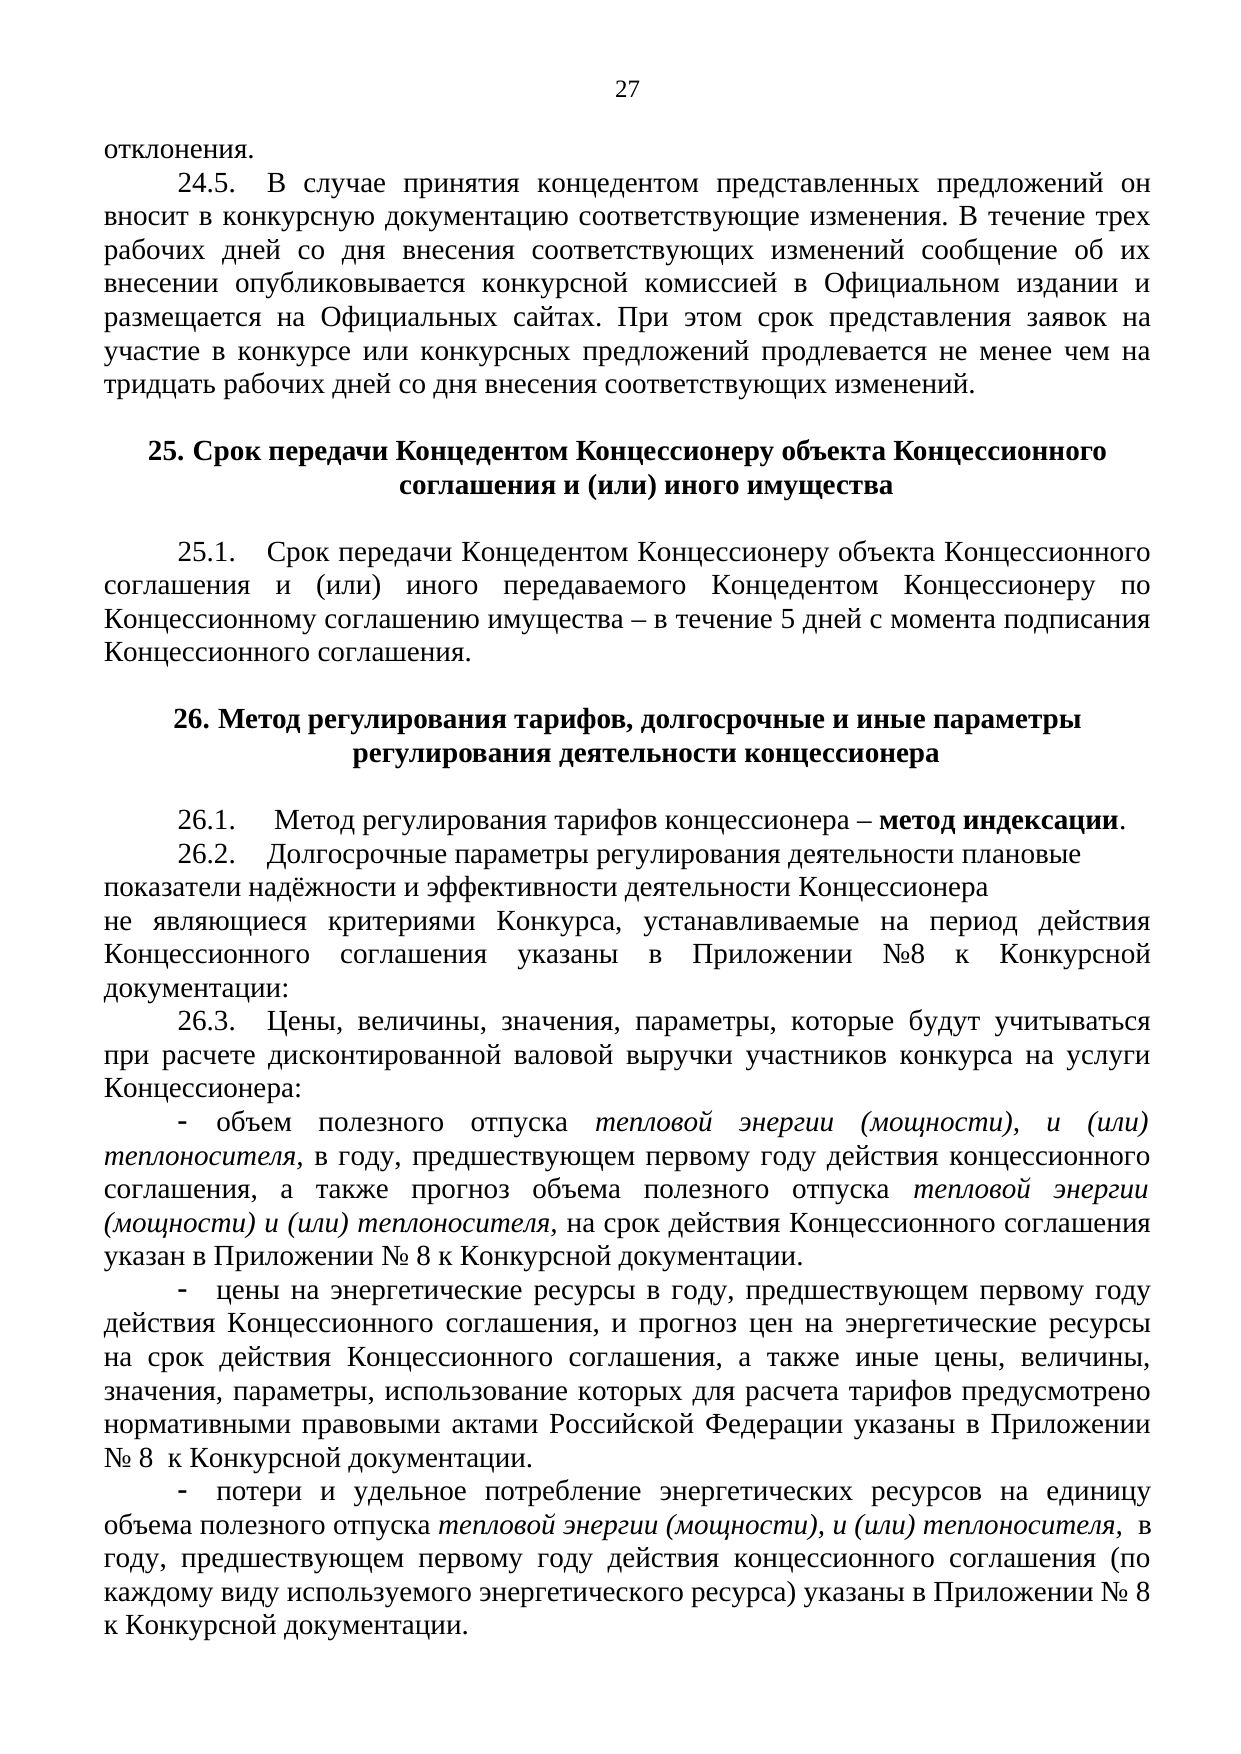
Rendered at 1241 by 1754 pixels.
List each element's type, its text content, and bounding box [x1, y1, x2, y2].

text не являющиеся критериями Конкурса, устанавливаемые на период действия Концессионного соглашения указаны в Приложении №8 к Конкурсной документации: [103, 903, 1152, 1003]
subtitle Метод регулирования тарифов, долгосрочные и иные параметры регулирования деятельности концессионера [103, 702, 1152, 769]
subtitle Срок передачи Концедентом Концессионеру объекта Концессионного соглашения и (или) иного имущества [103, 433, 1152, 500]
list объем полезного отпуска тепловой энергии (мощности), и (или) теплоносителя, в году, предшествующем первому году действия концессионного соглашения, а также прогноз объема полезного отпуска тепловой энергии (мощности) и (или) теплоносителя, на срок действия Концессионного соглашения указан в Приложении № 8 к Конкурсной документации. [103, 1104, 1152, 1272]
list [103, 131, 1152, 165]
list Срок передачи Концедентом Концессионеру объекта Концессионного соглашения и (или) иного передаваемого Концедентом Концессионеру по Концессионному соглашению имущества – в течение 5 дней с момента подписания Концессионного соглашения. [103, 534, 1152, 668]
list цены на энергетические ресурсы в году, предшествующем первому году действия Концессионного соглашения, и прогноз цен на энергетические ресурсы на срок действия Концессионного соглашения, а также иные цены, величины, значения, параметры, использование которых для расчета тарифов предусмотрено нормативными правовыми актами Российской Федерации указаны в Приложении № 8 к Конкурсной документации. [103, 1272, 1152, 1473]
list В случае принятия концедентом представленных предложений он вносит в конкурсную документацию соответствующие изменения. В течение трех рабочих дней со дня внесения соответствующих изменений сообщение об их внесении опубликовывается конкурсной комиссией в Официальном издании и размещается на Официальных сайтах. При этом срок представления заявок на участие в конкурсе или конкурсных предложений продлевается не менее чем на тридцать рабочих дней со дня внесения соответствующих изменений. [103, 165, 1152, 400]
list Метод регулирования тарифов концессионера – метод индексации. [103, 802, 1152, 836]
list потери и удельное потребление энергетических ресурсов на единицу объема полезного отпуска тепловой энергии (мощности), и (или) теплоносителя, в году, предшествующем первому году действия концессионного соглашения (по каждому виду используемого энергетического ресурса) указаны в Приложении № 8 к Конкурсной документации. [103, 1473, 1152, 1641]
list Цены, величины, значения, параметры, которые будут учитываться при расчете дисконтированной валовой выручки участников конкурса на услуги Концессионера: [103, 1003, 1152, 1104]
list Долгосрочные параметры регулирования деятельности плановые показатели надёжности и эффективности деятельности Концессионера [103, 836, 1152, 903]
